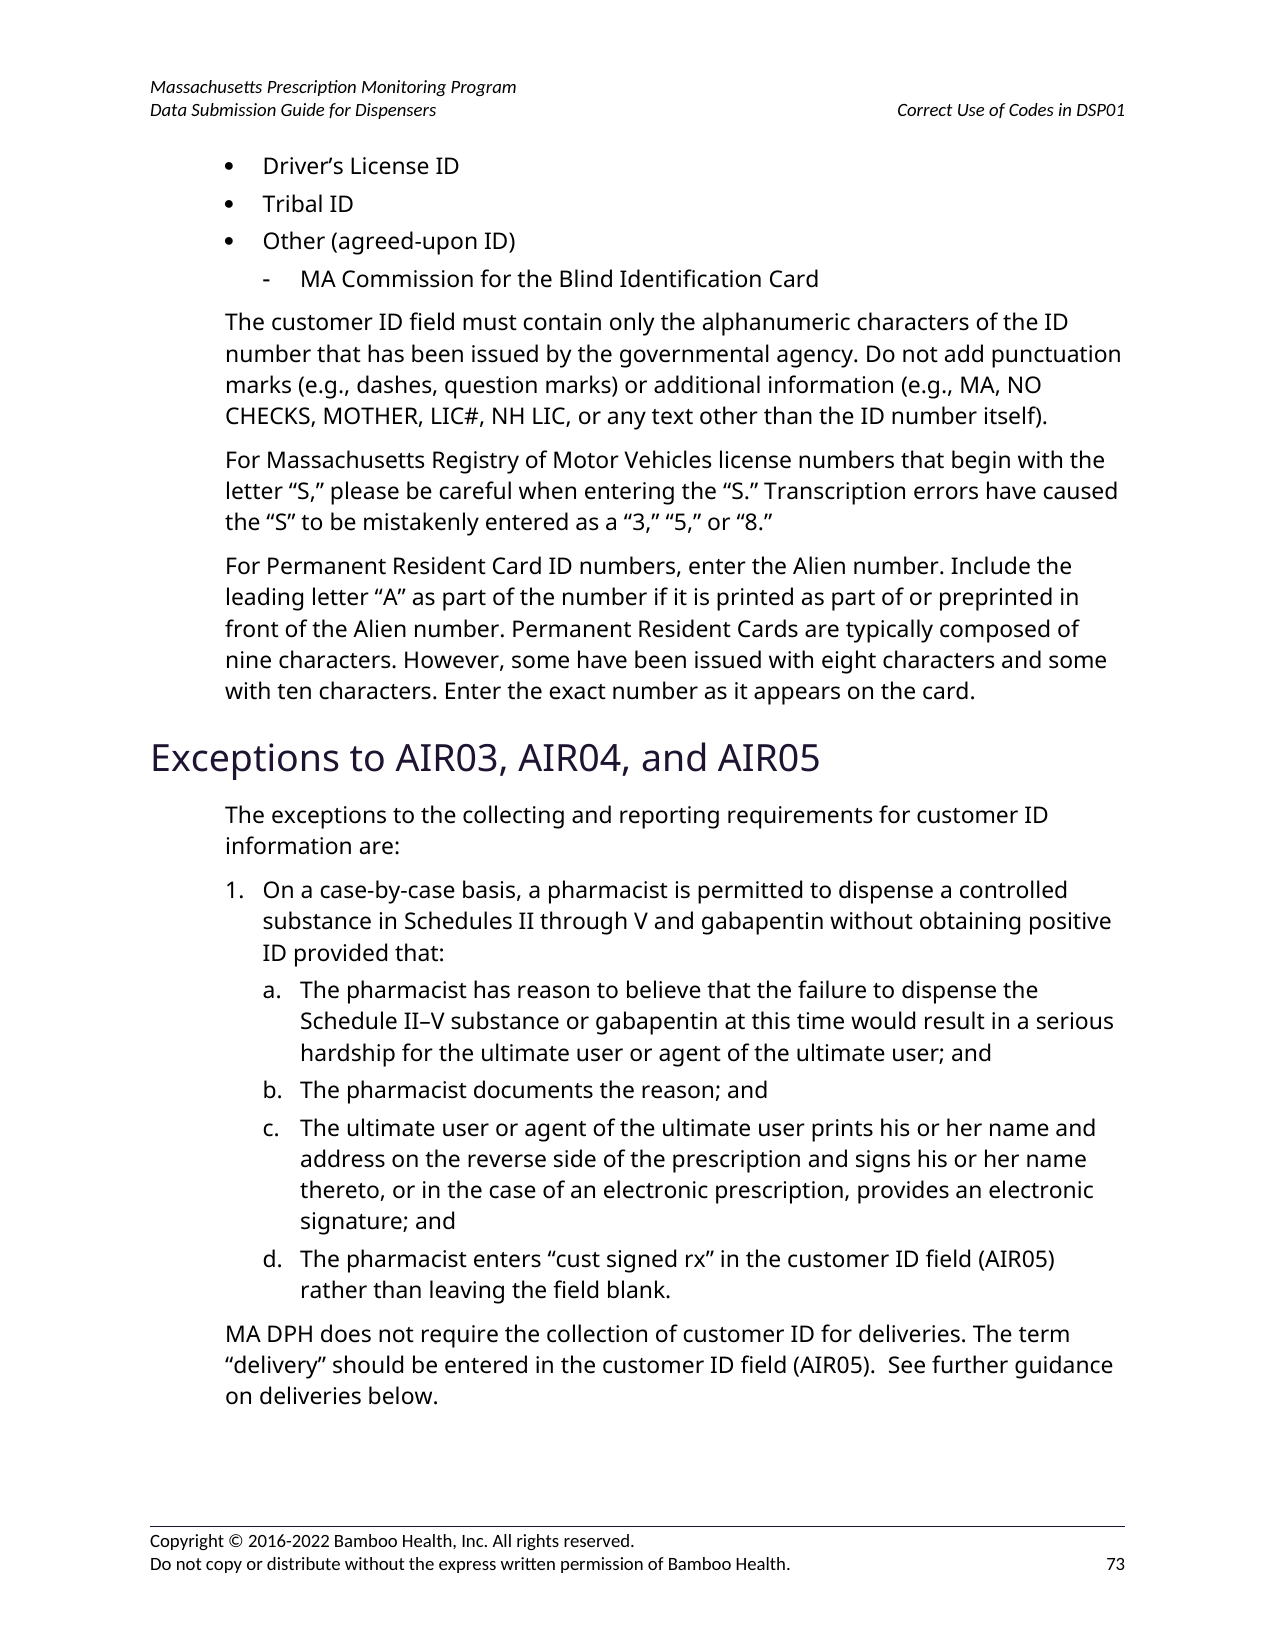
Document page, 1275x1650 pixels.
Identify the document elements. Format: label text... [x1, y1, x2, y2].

text The exceptions to the collecting and reporting requirements for customer ID information are: [225, 799, 1125, 861]
text For Massachusetts Registry of Motor Vehicles license numbers that begin with the letter “S,” please be careful when entering the “S.” Transcription errors have caused the “S” to be mistakenly entered as a “3,” “5,” or “8.” [225, 444, 1125, 537]
list Tribal ID [225, 187, 1125, 219]
list The pharmacist has reason to believe that the failure to dispense the Schedule II–V substance or gabapentin at this time would result in a serious hardship for the ultimate user or agent of the ultimate user; and [262, 974, 1125, 1068]
list The pharmacist enters “cust signed rx” in the customer ID field (AIR05) rather than leaving the field blank. [262, 1243, 1125, 1305]
list Driver’s License ID [225, 150, 1125, 181]
subtitle Exceptions to AIR03, AIR04, and AIR05 [150, 731, 1125, 782]
text For Permanent Resident Card ID numbers, enter the Alien number. Include the leading letter “A” as part of the number if it is printed as part of or preprinted in front of the Alien number. Permanent Resident Cards are typically composed of nine characters. However, some have been issued with eight characters and some with ten characters. Enter the exact number as it appears on the card. [225, 550, 1125, 706]
text MA DPH does not require the collection of customer ID for deliveries. The term “delivery” should be entered in the customer ID field (AIR05). See further guidance on deliveries below. [225, 1318, 1125, 1411]
list The pharmacist documents the reason; and [262, 1074, 1125, 1105]
list The ultimate user or agent of the ultimate user prints his or her name and address on the reverse side of the prescription and signs his or her name thereto, or in the case of an electronic prescription, provides an electronic signature; and [262, 1111, 1125, 1236]
list On a case-by-case basis, a pharmacist is permitted to dispense a controlled substance in Schedules II through V and gabapentin without obtaining positive ID provided that: [225, 874, 1125, 968]
list Other (agreed-upon ID) [225, 225, 1125, 256]
list MA Commission for the Blind Identification Card [262, 262, 1125, 294]
text The customer ID field must contain only the alphanumeric characters of the ID number that has been issued by the governmental agency. Do not add punctuation marks (e.g., dashes, question marks) or additional information (e.g., MA, NO CHECKS, MOTHER, LIC#, NH LIC, or any text other than the ID number itself). [225, 306, 1125, 431]
